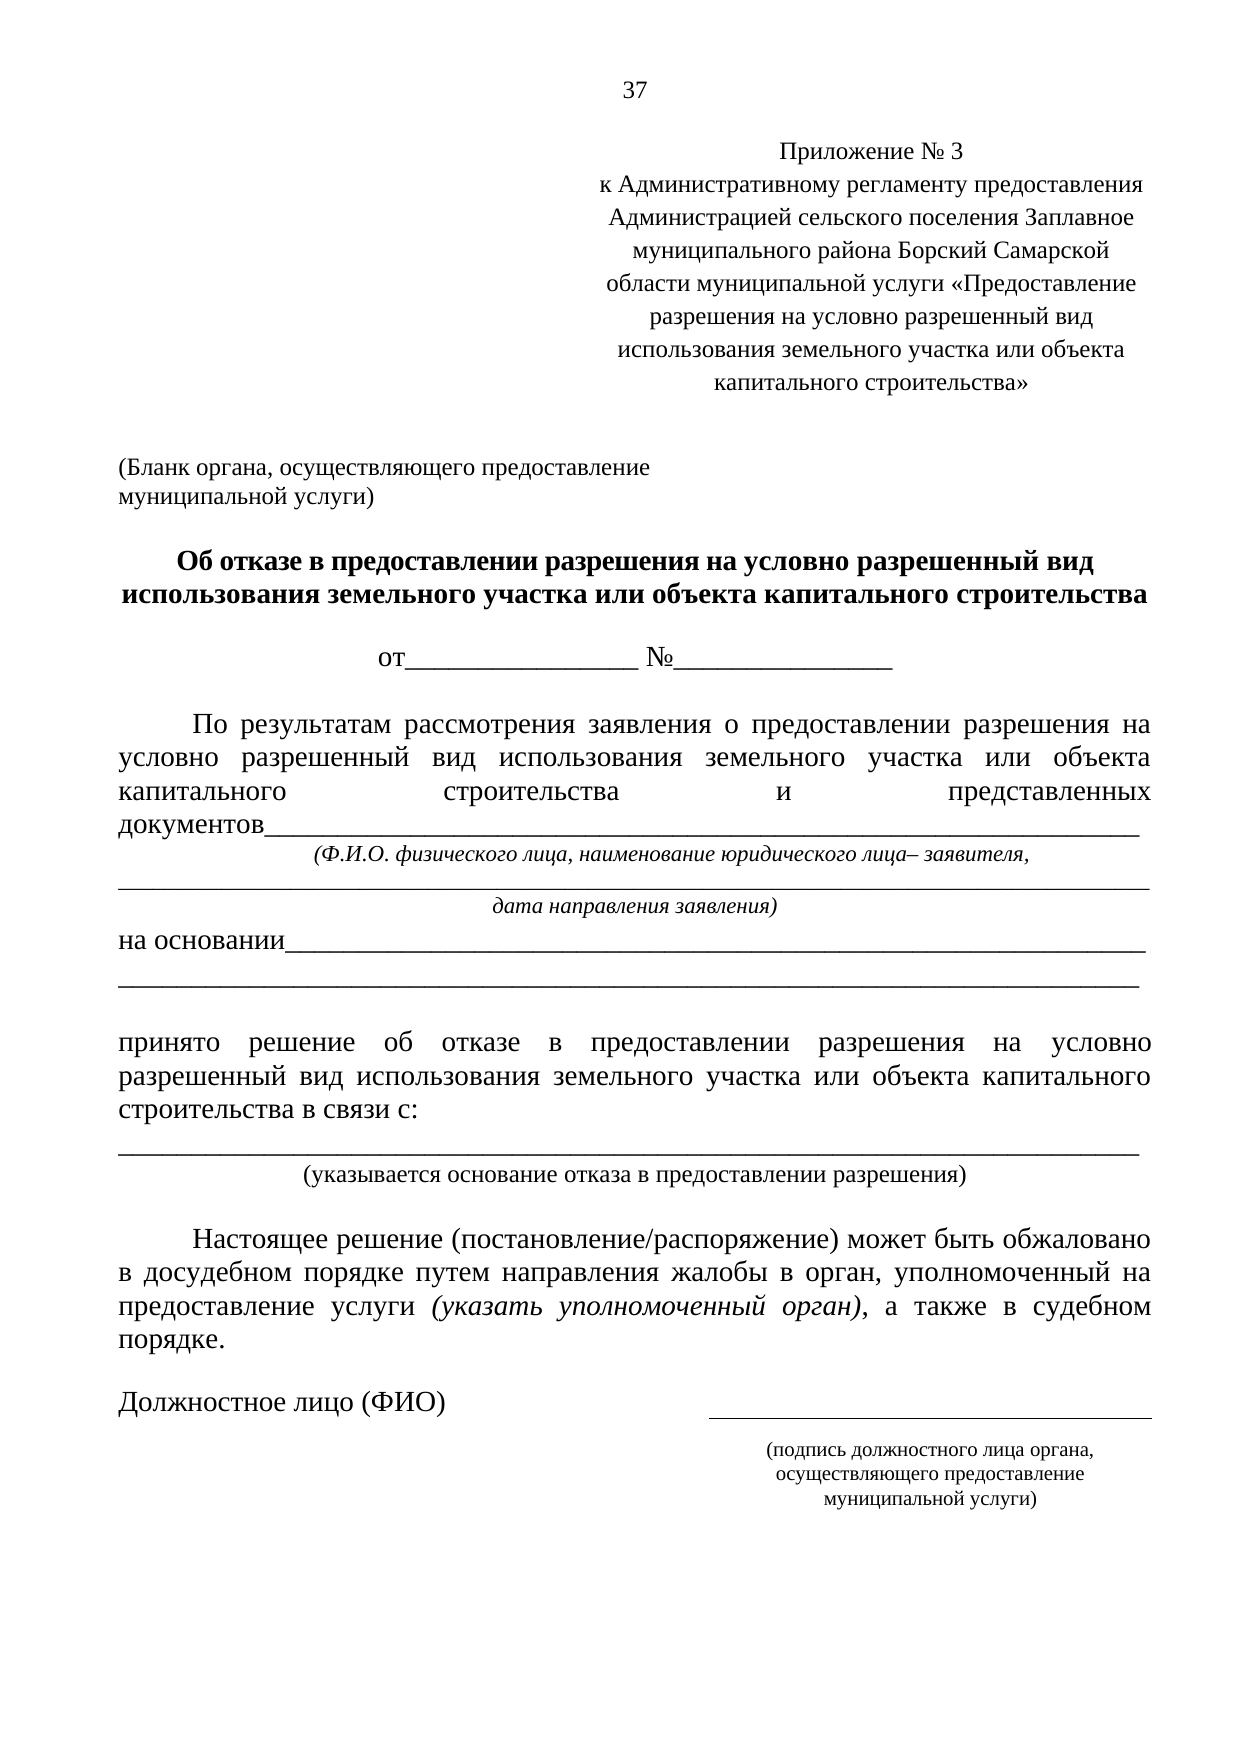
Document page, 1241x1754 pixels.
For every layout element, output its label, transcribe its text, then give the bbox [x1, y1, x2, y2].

text дата направления заявления) [118, 893, 1152, 919]
text Приложение № 3 [591, 132, 1152, 166]
text Должностное лицо (ФИО) [118, 1384, 1152, 1417]
text (Ф.И.О. физического лица, наименование юридического лица– заявителя, [118, 840, 1152, 866]
text Об отказе в предоставлении разрешения на условно разрешенный вид [118, 543, 1152, 576]
text ______________________________________________________________________ [118, 1125, 1152, 1159]
text к Административному регламенту предоставления Администрацией сельского поселения Заплавное муниципального района Борский Самарской области муниципальной услуги «Предоставление разрешения на условно разрешенный вид использования земельного участка или объекта капитального строительства» [591, 166, 1152, 397]
text от________________ №_______________ [118, 639, 1152, 672]
text (указывается основание отказа в предоставлении разрешения) [118, 1159, 1152, 1187]
text принято решение об отказе в предоставлении разрешения на условно разрешенный вид использования земельного участка или объекта капитального строительства в связи с: [118, 1024, 1152, 1125]
text Настоящее решение (постановление/распоряжение) может быть обжаловано в досудебном порядке путем направления жалобы в орган, уполномоченный на предоставление услуги (указать уполномоченный орган), а также в судебном порядке. [118, 1221, 1152, 1355]
text (Бланк органа, осуществляющего предоставление [118, 452, 1152, 481]
text на основании___________________________________________________________ [118, 919, 1152, 957]
text муниципальной услуги) [118, 481, 1152, 510]
text использования земельного участка или объекта капитального строительства [118, 576, 1152, 610]
text По результатам рассмотрения заявления о предоставлении разрешения на условно разрешенный вид использования земельного участка или объекта капитального строительства и представленных документов____________________________________________________________ [118, 706, 1152, 840]
text (подпись должностного лица органа, осуществляющего предоставление муниципальной услуги) [709, 1419, 1152, 1509]
text __________________________________________________________________________________________ [118, 866, 1152, 893]
text ______________________________________________________________________ [118, 957, 1152, 991]
